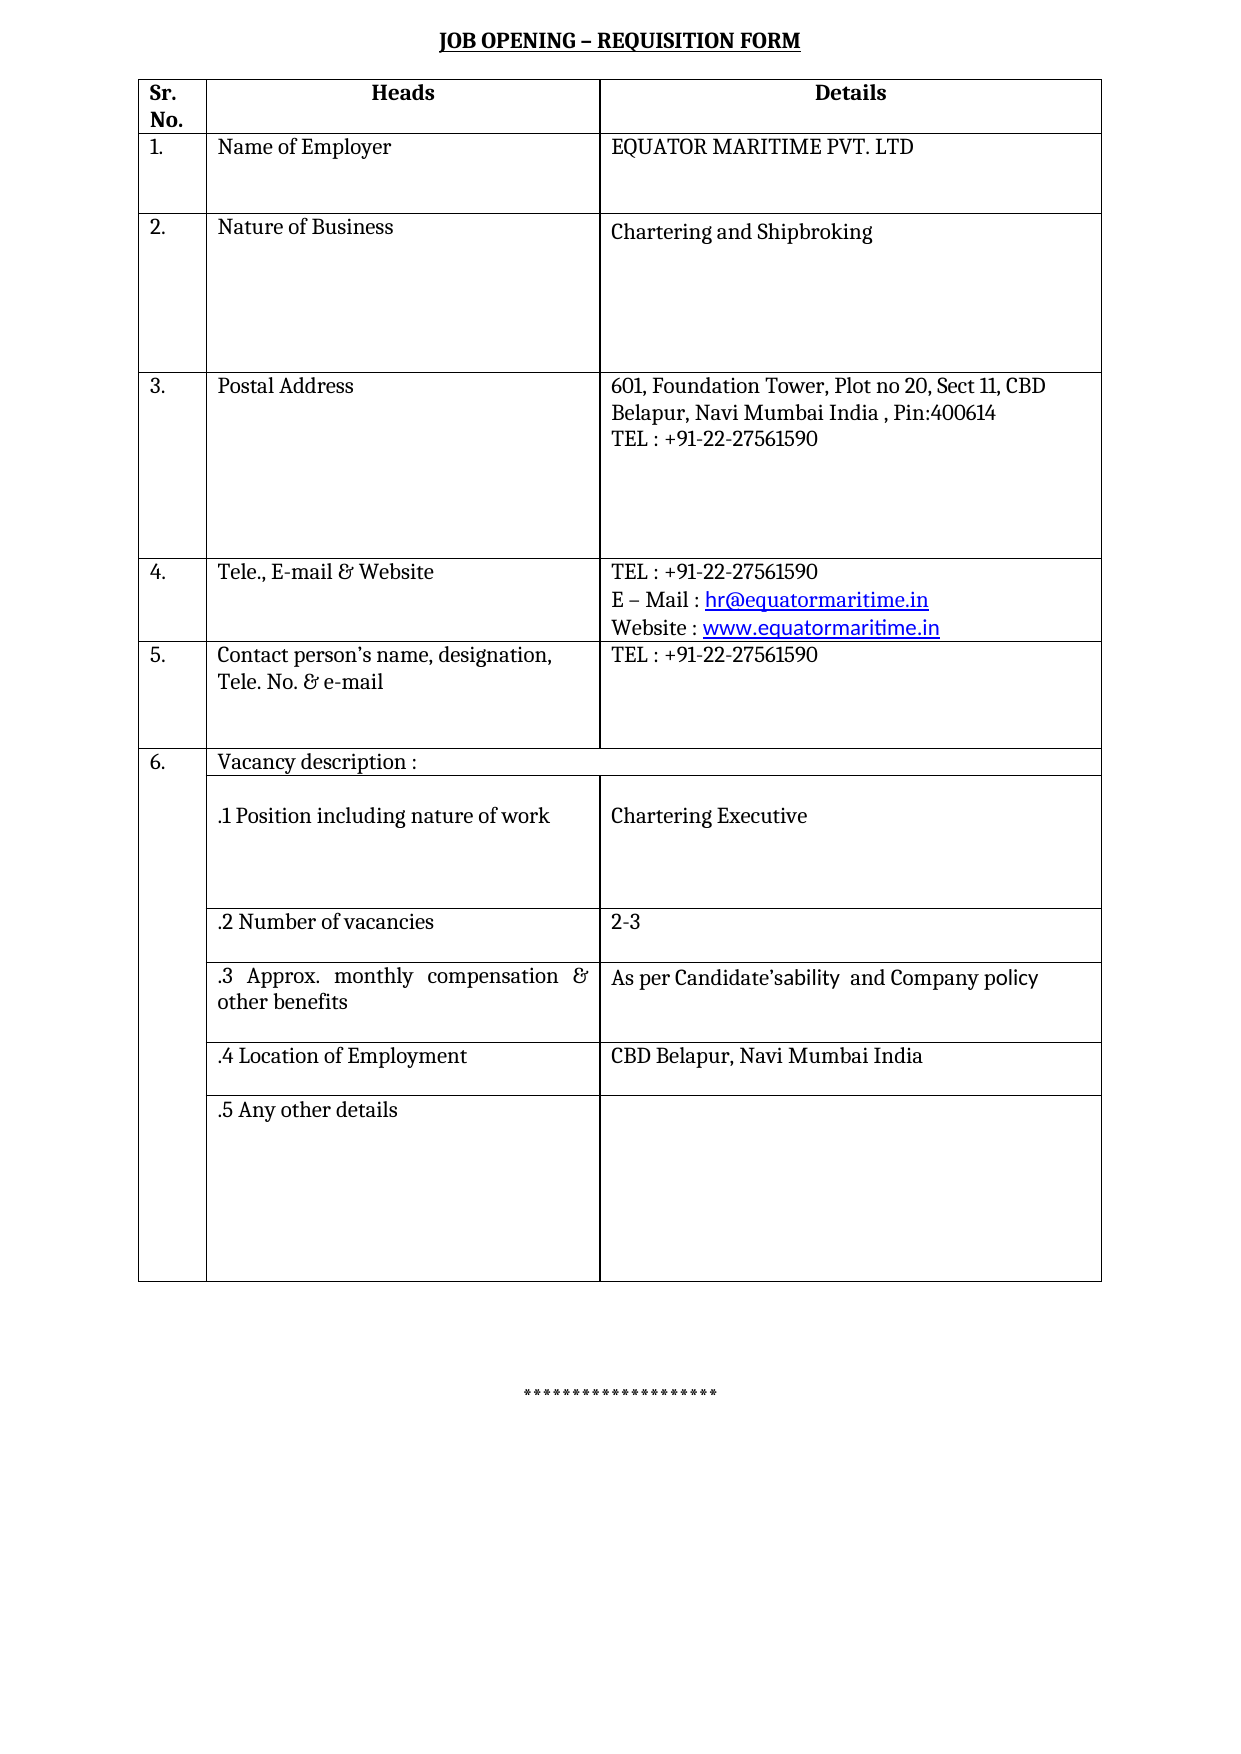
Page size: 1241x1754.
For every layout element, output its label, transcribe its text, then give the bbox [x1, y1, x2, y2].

table_cell Contact person’s name, designation, Tele. No. & e-mail [207, 642, 599, 748]
table_cell Chartering and Shipbroking [601, 214, 1101, 372]
table_cell .3 Approx. monthly compensation & other benefits [207, 963, 599, 1042]
table_cell 2. [139, 214, 206, 372]
table_cell CBD Belapur, Navi Mumbai India [601, 1043, 1101, 1095]
table_cell Chartering Executive [601, 776, 1101, 908]
table_cell Postal Address [207, 373, 599, 558]
table_cell Name of Employer [207, 134, 599, 213]
table_cell .1 Position including nature of work [207, 776, 599, 908]
table_cell Tele., E-mail & Website [207, 559, 599, 641]
table_cell 3. [139, 373, 206, 558]
table_cell 601, Foundation Tower, Plot no 20, Sect 11, CBD Belapur, Navi Mumbai India , Pin:400614 TEL : +91-22-27561590 [601, 373, 1101, 558]
table_cell Nature of Business [207, 214, 599, 372]
table_cell .2 Number of vacancies [207, 909, 599, 962]
table_cell TEL : +91-22-27561590 E – Mail : hr@equatormaritime.in Website : www.equatormaritime.in [601, 559, 1101, 641]
text ******************** [150, 1384, 1090, 1410]
table_header Details [601, 80, 1101, 133]
table_cell 2-3 [601, 909, 1101, 962]
table_cell 6. [139, 749, 206, 1281]
table_cell [601, 1096, 1101, 1281]
table_cell 5. [139, 642, 206, 748]
table_cell Vacancy description : [207, 749, 1101, 775]
text JOB OPENING – REQUISITION FORM [150, 28, 1090, 54]
table_cell 4. [139, 559, 206, 641]
table_cell 1. [139, 134, 206, 213]
table_cell TEL : +91-22-27561590 [601, 642, 1101, 748]
table_cell As per Candidate’sability and Company policy [601, 963, 1101, 1042]
table_header Heads [207, 80, 599, 133]
table_cell .4 Location of Employment [207, 1043, 599, 1095]
table_cell EQUATOR MARITIME PVT. LTD [601, 134, 1101, 213]
table_cell .5 Any other details [207, 1096, 599, 1281]
table_header Sr. No. [139, 80, 206, 133]
